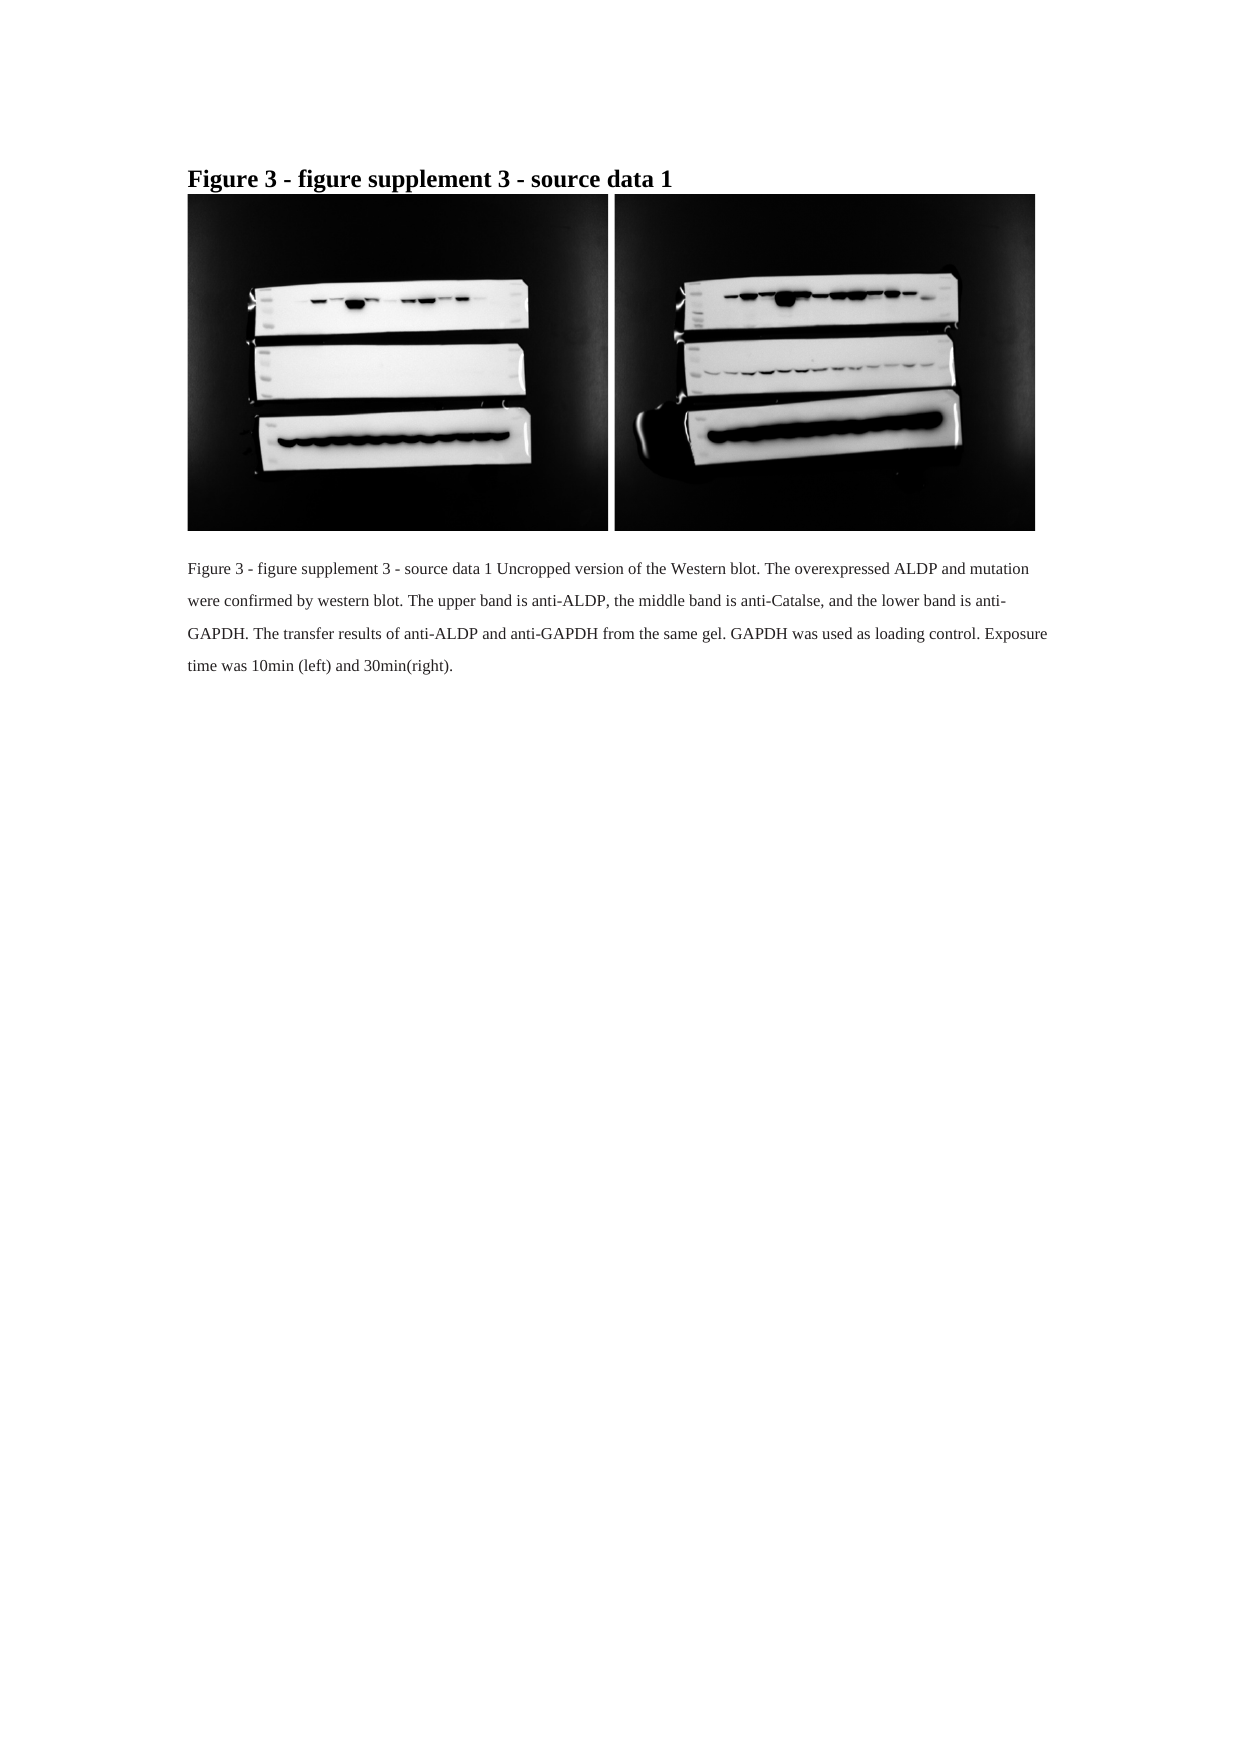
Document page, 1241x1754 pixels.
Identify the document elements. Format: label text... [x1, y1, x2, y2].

picture [614, 194, 1036, 531]
text Figure 3 - figure supplement 3 - source data 1 Uncropped version of the Western blot. The overexpressed ALDP and mutation were confirmed by western blot. The upper band is anti-ALDP, the middle band is anti-Catalse, and the lower band is anti-GAPDH. The transfer results of anti-ALDP and anti-GAPDH from the same gel. GAPDH was used as loading control. Exposure time was 10min (left) and 30min(right). [187, 552, 1053, 682]
picture [187, 194, 609, 531]
text Figure 3 - figure supplement 3 - source data 1 [187, 162, 1053, 194]
